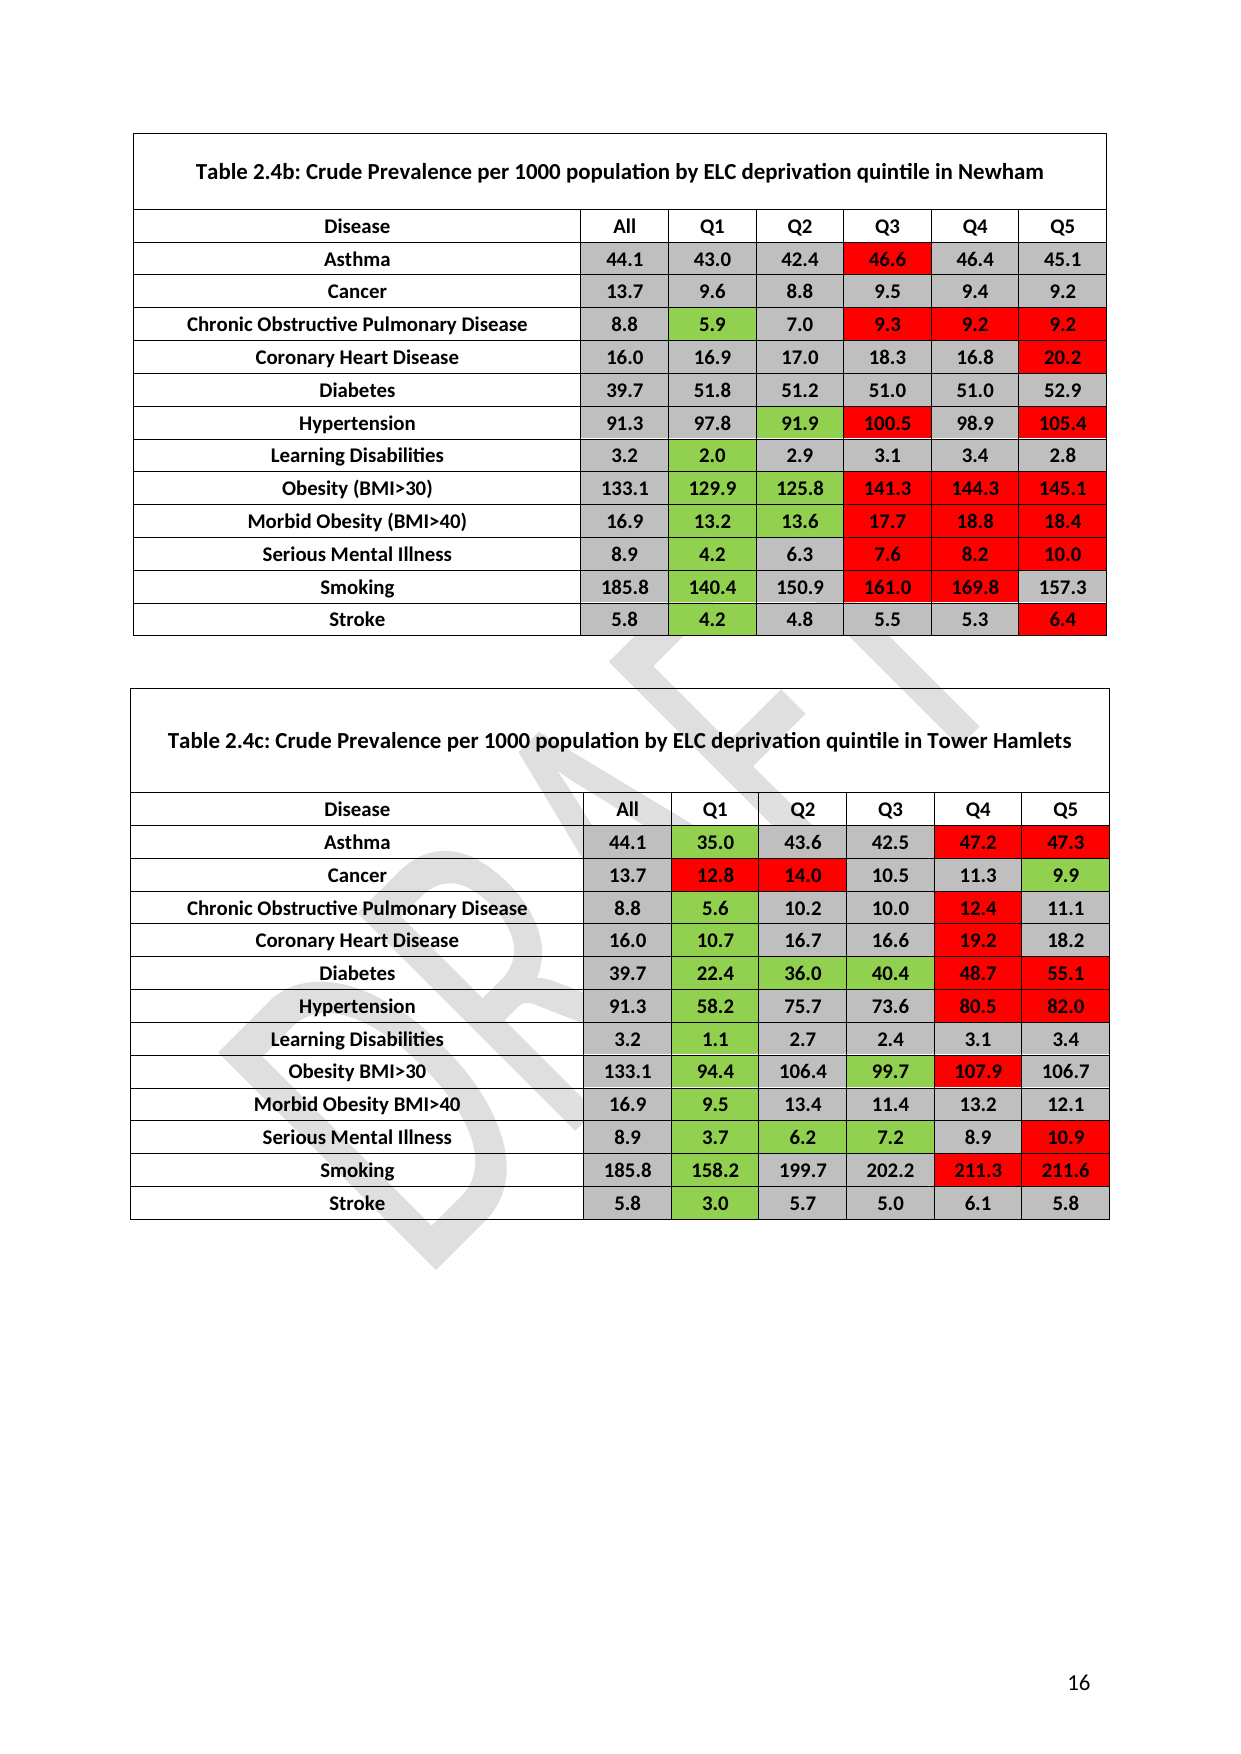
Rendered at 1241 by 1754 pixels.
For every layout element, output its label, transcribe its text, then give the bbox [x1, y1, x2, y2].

table_cell 2.8 [1019, 440, 1106, 471]
table_cell Learning Disabilities [134, 440, 580, 471]
table_cell Q3 [847, 793, 934, 825]
table_cell 14.0 [759, 859, 846, 891]
table_cell 157.3 [1019, 571, 1106, 602]
table_cell 9.4 [932, 275, 1018, 307]
table_cell 10.7 [672, 924, 758, 956]
table_cell 3.4 [932, 440, 1018, 471]
table_cell 202.2 [847, 1154, 934, 1186]
table_cell 5.9 [669, 308, 756, 340]
table_cell 39.7 [581, 374, 668, 406]
table_cell Diabetes [134, 374, 580, 406]
table_cell 145.1 [1019, 472, 1106, 504]
table_cell Q3 [844, 210, 931, 242]
table_cell 107.9 [935, 1056, 1021, 1087]
table_cell Hypertension [131, 990, 583, 1022]
table_cell 55.1 [1022, 957, 1109, 989]
table_cell 158.2 [672, 1154, 758, 1186]
table_cell 51.0 [932, 374, 1018, 406]
table_cell 13.2 [669, 505, 756, 537]
table_cell 43.6 [759, 826, 846, 858]
table_cell 16.0 [584, 924, 671, 956]
table_cell 9.6 [669, 275, 756, 307]
table_cell 18.8 [932, 505, 1018, 537]
table_cell 4.2 [669, 538, 756, 570]
table_cell 10.0 [1019, 538, 1106, 570]
table_cell 3.1 [935, 1023, 1021, 1054]
table_cell 16.9 [669, 341, 756, 373]
table_cell 46.6 [844, 243, 931, 274]
table_cell Diabetes [131, 957, 583, 989]
table_cell 16.9 [584, 1089, 671, 1120]
table_cell 6.4 [1019, 604, 1106, 635]
table_cell Q5 [1019, 210, 1106, 242]
table_cell 105.4 [1019, 407, 1106, 438]
table_cell 7.6 [844, 538, 931, 570]
table_cell 106.4 [759, 1056, 846, 1087]
table_cell Learning Disabilities [131, 1023, 583, 1054]
table_cell 211.6 [1022, 1154, 1109, 1186]
table_cell 42.5 [847, 826, 934, 858]
table_cell 11.1 [1022, 892, 1109, 923]
table_cell Morbid Obesity (BMI>40) [134, 505, 580, 537]
table_cell 100.5 [844, 407, 931, 438]
table_cell Q2 [757, 210, 843, 242]
table_cell 7.2 [847, 1121, 934, 1153]
table_cell Chronic Obstructive Pulmonary Disease [134, 308, 580, 340]
table_cell 16.6 [847, 924, 934, 956]
table_cell 144.3 [932, 472, 1018, 504]
table_cell 10.0 [847, 892, 934, 923]
table_cell Stroke [134, 604, 580, 635]
table_cell 3.2 [581, 440, 668, 471]
table_cell 97.8 [669, 407, 756, 438]
table_cell Smoking [134, 571, 580, 602]
table_cell 44.1 [584, 826, 671, 858]
table_cell 36.0 [759, 957, 846, 989]
table_cell Coronary Heart Disease [134, 341, 580, 373]
table_cell 18.2 [1022, 924, 1109, 956]
table_cell Disease [131, 793, 583, 825]
table_cell All [581, 210, 668, 242]
table_cell 91.9 [757, 407, 843, 438]
table_cell 3.2 [584, 1023, 671, 1054]
table_cell 3.7 [672, 1121, 758, 1153]
table_cell Asthma [131, 826, 583, 858]
table_cell 75.7 [759, 990, 846, 1022]
table_cell 5.0 [847, 1187, 934, 1219]
table_cell 150.9 [757, 571, 843, 602]
table_cell 39.7 [584, 957, 671, 989]
table_cell 19.2 [935, 924, 1021, 956]
table_cell Q5 [1022, 793, 1109, 825]
table_cell 8.9 [935, 1121, 1021, 1153]
table_cell 13.7 [584, 859, 671, 891]
table_cell Chronic Obstructive Pulmonary Disease [131, 892, 583, 923]
table_cell Cancer [131, 859, 583, 891]
table_cell Disease [134, 210, 580, 242]
table_cell 9.9 [1022, 859, 1109, 891]
table_cell 16.7 [759, 924, 846, 956]
table_cell 16.9 [581, 505, 668, 537]
table_cell Hypertension [134, 407, 580, 438]
table_cell 13.2 [935, 1089, 1021, 1120]
table_cell 9.2 [932, 308, 1018, 340]
table_cell 3.1 [844, 440, 931, 471]
table_cell Cancer [134, 275, 580, 307]
table_cell 8.9 [584, 1121, 671, 1153]
table_cell 5.7 [759, 1187, 846, 1219]
table_cell 199.7 [759, 1154, 846, 1186]
table_cell Stroke [131, 1187, 583, 1219]
table_cell 5.8 [581, 604, 668, 635]
table_cell 9.5 [844, 275, 931, 307]
table_cell 91.3 [584, 990, 671, 1022]
table_cell 73.6 [847, 990, 934, 1022]
table_cell 17.0 [757, 341, 843, 373]
table_cell 22.4 [672, 957, 758, 989]
table_cell Morbid Obesity BMI>40 [131, 1089, 583, 1120]
table_cell Smoking [131, 1154, 583, 1186]
table_cell 211.3 [935, 1154, 1021, 1186]
table_cell 58.2 [672, 990, 758, 1022]
table_cell 20.2 [1019, 341, 1106, 373]
table_cell 47.3 [1022, 826, 1109, 858]
table_cell 16.0 [581, 341, 668, 373]
table_cell 9.5 [672, 1089, 758, 1120]
table_cell 5.8 [584, 1187, 671, 1219]
table_cell 52.9 [1019, 374, 1106, 406]
table_cell 13.6 [757, 505, 843, 537]
table_cell 161.0 [844, 571, 931, 602]
table_cell 13.7 [581, 275, 668, 307]
table_cell Q1 [669, 210, 756, 242]
table_cell 3.0 [672, 1187, 758, 1219]
table_cell 140.4 [669, 571, 756, 602]
table_cell Q1 [672, 793, 758, 825]
table_cell 133.1 [584, 1056, 671, 1087]
table_cell 99.7 [847, 1056, 934, 1087]
table_cell 7.0 [757, 308, 843, 340]
table_cell Asthma [134, 243, 580, 274]
table_cell Q4 [932, 210, 1018, 242]
table_cell 169.8 [932, 571, 1018, 602]
table_cell 3.4 [1022, 1023, 1109, 1054]
table_cell Serious Mental Illness [134, 538, 580, 570]
table_cell 8.9 [581, 538, 668, 570]
table_cell 18.4 [1019, 505, 1106, 537]
table_cell 43.0 [669, 243, 756, 274]
table_cell 141.3 [844, 472, 931, 504]
table_header Table 2.4c: Crude Prevalence per 1000 population by ELC deprivation quintile in Tower Hamlets [131, 689, 1109, 792]
table_cell 185.8 [581, 571, 668, 602]
table_cell 1.1 [672, 1023, 758, 1054]
table_cell 51.8 [669, 374, 756, 406]
table_cell 12.8 [672, 859, 758, 891]
table_cell 125.8 [757, 472, 843, 504]
table_cell 91.3 [581, 407, 668, 438]
table_cell 46.4 [932, 243, 1018, 274]
table_cell 2.9 [757, 440, 843, 471]
table_cell All [584, 793, 671, 825]
table_cell Obesity (BMI>30) [134, 472, 580, 504]
table_cell 5.3 [932, 604, 1018, 635]
table_cell 133.1 [581, 472, 668, 504]
table_cell 82.0 [1022, 990, 1109, 1022]
table_cell 11.3 [935, 859, 1021, 891]
table_cell 5.6 [672, 892, 758, 923]
table_cell 8.2 [932, 538, 1018, 570]
table_cell 5.5 [844, 604, 931, 635]
table_cell 10.5 [847, 859, 934, 891]
table_cell 4.2 [669, 604, 756, 635]
table_cell 16.8 [932, 341, 1018, 373]
table_cell 98.9 [932, 407, 1018, 438]
table_cell 6.3 [757, 538, 843, 570]
table_cell 40.4 [847, 957, 934, 989]
table_cell 8.8 [757, 275, 843, 307]
table_cell 13.4 [759, 1089, 846, 1120]
table_cell 8.8 [581, 308, 668, 340]
table_cell 12.1 [1022, 1089, 1109, 1120]
table_cell 10.2 [759, 892, 846, 923]
table_cell 18.3 [844, 341, 931, 373]
table_cell 129.9 [669, 472, 756, 504]
table_cell Q2 [759, 793, 846, 825]
table_cell Obesity BMI>30 [131, 1056, 583, 1087]
table_cell 94.4 [672, 1056, 758, 1087]
table_cell Q4 [935, 793, 1021, 825]
table_cell 51.2 [757, 374, 843, 406]
table_header Table 2.4b: Crude Prevalence per 1000 population by ELC deprivation quintile in Newham [134, 134, 1106, 209]
table_cell Coronary Heart Disease [131, 924, 583, 956]
table_cell 48.7 [935, 957, 1021, 989]
table_cell Serious Mental Illness [131, 1121, 583, 1153]
table_cell 11.4 [847, 1089, 934, 1120]
table_cell 9.3 [844, 308, 931, 340]
table_cell 45.1 [1019, 243, 1106, 274]
table_cell 2.0 [669, 440, 756, 471]
table_cell 6.1 [935, 1187, 1021, 1219]
table_cell 185.8 [584, 1154, 671, 1186]
table_cell 47.2 [935, 826, 1021, 858]
table_cell 10.9 [1022, 1121, 1109, 1153]
table_cell 6.2 [759, 1121, 846, 1153]
table_cell 8.8 [584, 892, 671, 923]
table_cell 4.8 [757, 604, 843, 635]
table_cell 17.7 [844, 505, 931, 537]
table_cell 106.7 [1022, 1056, 1109, 1087]
table_cell 42.4 [757, 243, 843, 274]
table_cell 12.4 [935, 892, 1021, 923]
table_cell 51.0 [844, 374, 931, 406]
table_cell 80.5 [935, 990, 1021, 1022]
table_cell 2.4 [847, 1023, 934, 1054]
table_cell 44.1 [581, 243, 668, 274]
table_cell 5.8 [1022, 1187, 1109, 1219]
table_cell 9.2 [1019, 308, 1106, 340]
table_cell 9.2 [1019, 275, 1106, 307]
table_cell 2.7 [759, 1023, 846, 1054]
table_cell 35.0 [672, 826, 758, 858]
